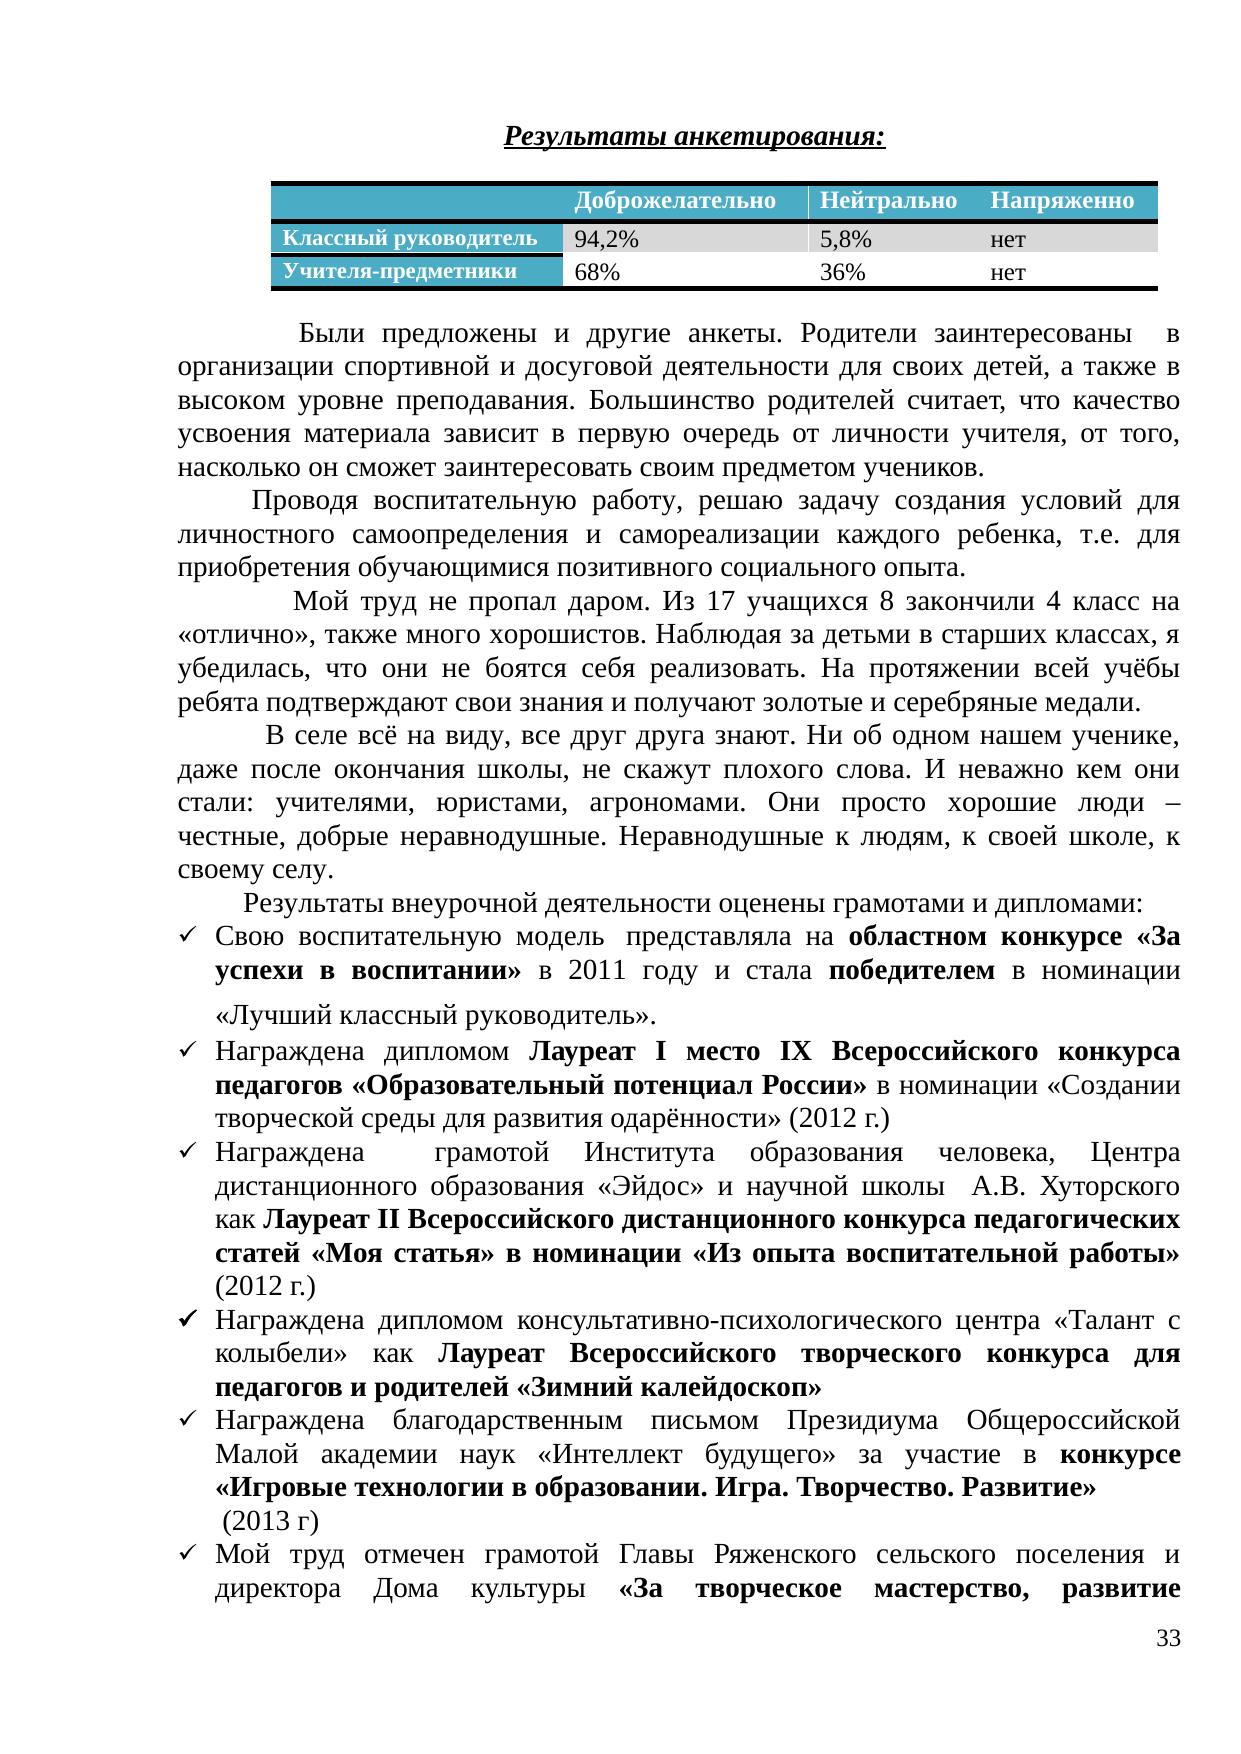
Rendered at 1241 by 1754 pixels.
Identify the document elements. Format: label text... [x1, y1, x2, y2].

table_cell 94,2% [563, 224, 808, 252]
text Проводя воспитательную работу, решаю задачу создания условий для личностного самоопределения и самореализации каждого ребенка, т.е. для приобретения обучающимися позитивного социального опыта. [177, 482, 1181, 583]
list Награждена дипломом Лауреат І место ІX Всероссийского конкурса педагогов «Образовательный потенциал России» в номинации «Создании творческой среды для развития одарённости» (2012 г.) [177, 1033, 1181, 1134]
table_header Доброжелательно [563, 186, 808, 219]
table_cell нет [979, 224, 1158, 252]
list (2013 г) [215, 1503, 1181, 1537]
table_cell нет [979, 253, 1158, 286]
text Результаты внеурочной деятельности оценены грамотами и дипломами: [177, 885, 1181, 918]
table_header [271, 186, 563, 219]
table_cell Учителя-предметники [271, 257, 563, 286]
table_cell 5,8% [809, 224, 979, 252]
text В селе всё на виду, все друг друга знают. Ни об одном нашем ученике, даже после окончания школы, не скажут плохого слова. И неважно кем они стали: учителями, юристами, агрономами. Они просто хорошие люди – честные, добрые неравнодушные. Неравнодушные к людям, к своей школе, к своему селу. [177, 717, 1181, 885]
list Награждена грамотой Института образования человека, Центра дистанционного образования «Эйдос» и научной школы А.В. Хуторского как Лауреат ІІ Всероссийского дистанционного конкурса педагогических статей «Моя статья» в номинации «Из опыта воспитательной работы» (2012 г.) [177, 1134, 1181, 1302]
text Мой труд не пропал даром. Из 17 учащихся 8 закончили 4 класс на «отлично», также много хорошистов. Наблюдая за детьми в старших классах, я убедилась, что они не боятся себя реализовать. На протяжении всей учёбы ребята подтверждают свои знания и получают золотые и серебряные медали. [177, 583, 1181, 717]
table_cell Классный руководитель [271, 224, 563, 252]
list Награждена благодарственным письмом Президиума Общероссийской Малой академии наук «Интеллект будущего» за участие в конкурсе «Игровые технологии в образовании. Игра. Творчество. Развитие» [177, 1402, 1181, 1503]
table_header Нейтрально [809, 186, 979, 219]
table_cell 68% [563, 253, 808, 286]
table_header Напряженно [979, 186, 1158, 219]
list Свою воспитательную модель представляла на областном конкурсе «За успехи в воспитании» в 2011 году и стала победителем в номинации «Лучший классный руководитель». [177, 918, 1181, 1033]
text Были предложены и другие анкеты. Родители заинтересованы в организации спортивной и досуговой деятельности для своих детей, а также в высоком уровне преподавания. Большинство родителей считает, что качество усвоения материала зависит в первую очередь от личности учителя, от того, насколько он сможет заинтересовать своим предметом учеников. [177, 315, 1181, 482]
table_cell 36% [809, 253, 979, 286]
text Результаты анкетирования: [177, 118, 1181, 152]
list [177, 1537, 1181, 1604]
list Награждена дипломом консультативно-психологического центра «Талант с колыбели» как Лауреат Всероссийского творческого конкурса для педагогов и родителей «Зимний калейдоскоп» [177, 1302, 1181, 1402]
